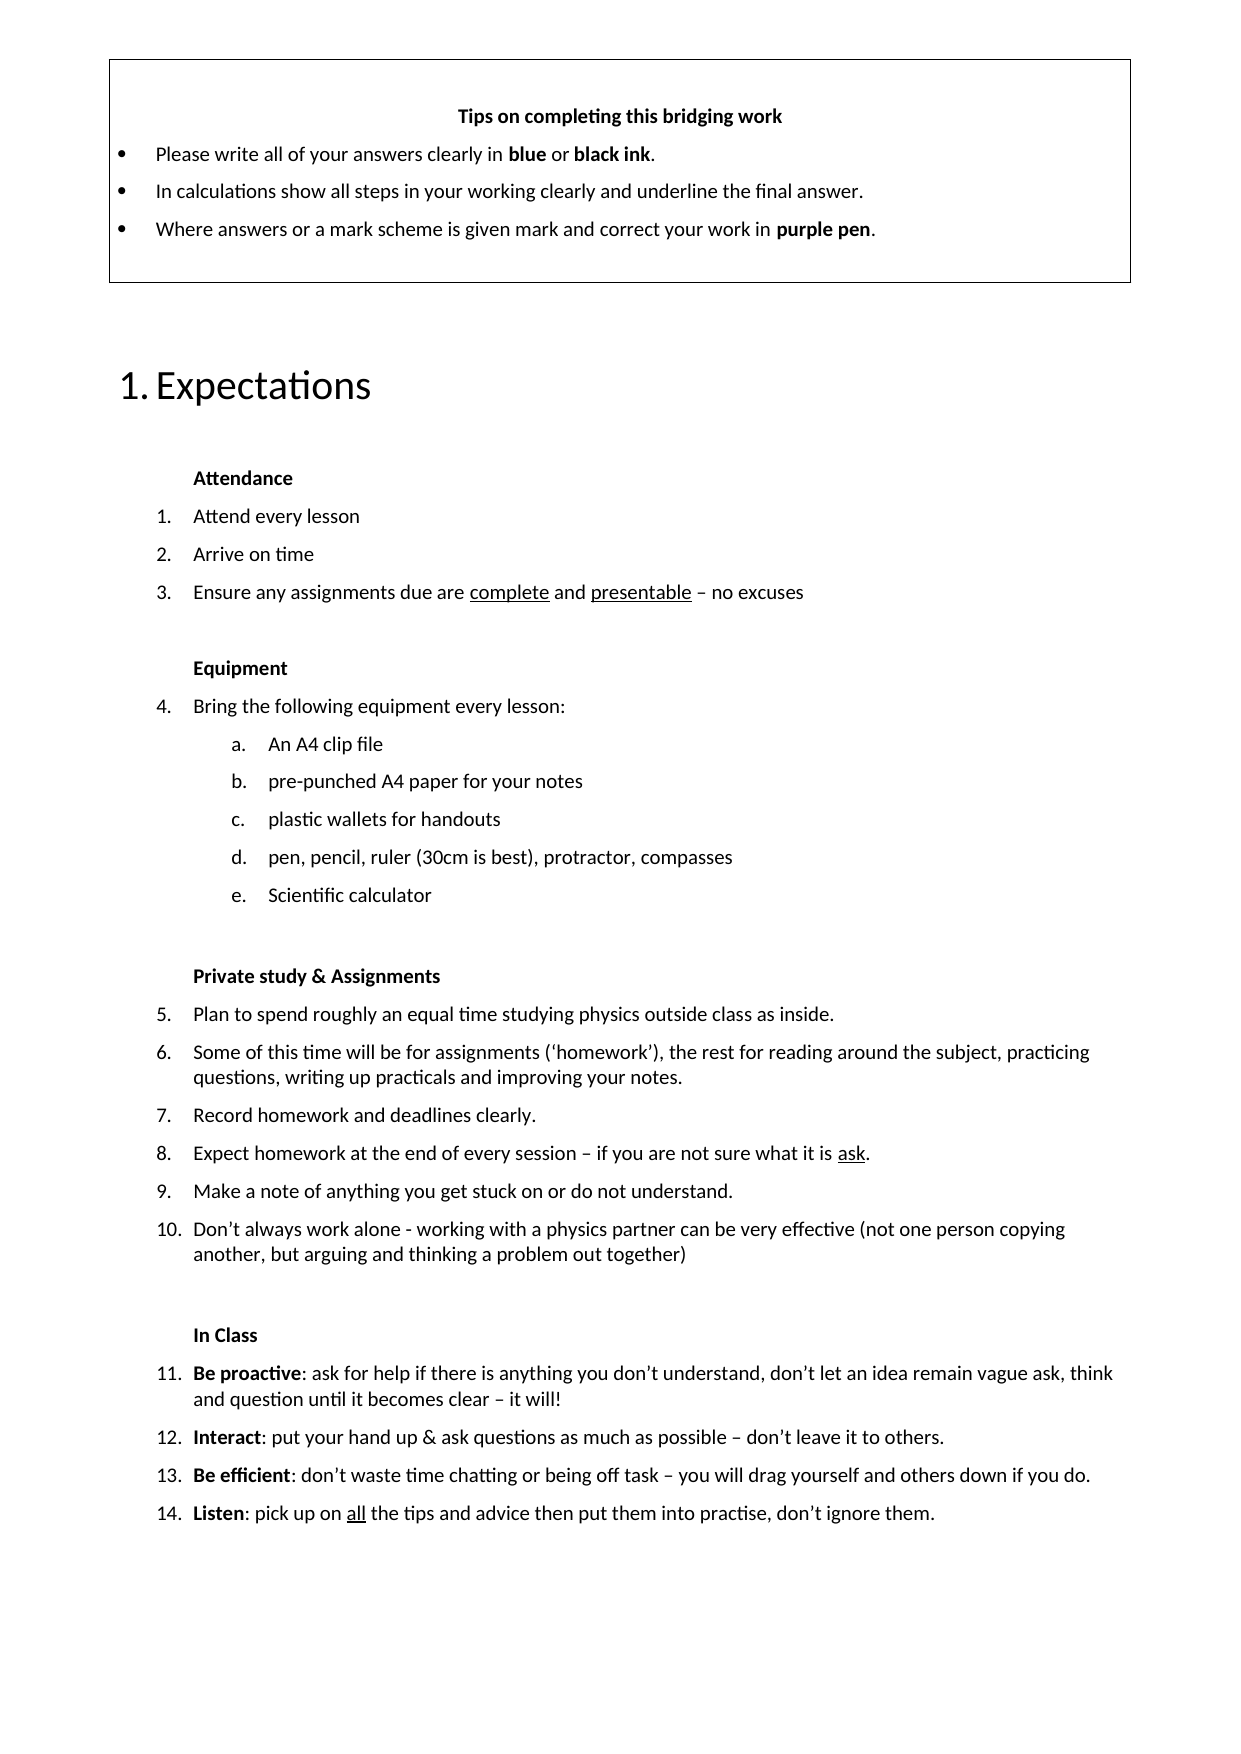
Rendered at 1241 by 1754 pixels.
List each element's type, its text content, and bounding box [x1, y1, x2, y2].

list Make a note of anything you get stuck on or do not understand. [156, 1178, 1122, 1204]
list Private study & Assignments [193, 963, 1122, 989]
list Where answers or a mark scheme is given mark and correct your work in purple pen. [110, 213, 1130, 242]
list Attendance [193, 465, 1122, 491]
list In calculations show all steps in your working clearly and underline the final answer. [110, 176, 1130, 204]
list An A4 clip file [231, 731, 1122, 756]
list Please write all of your answers clearly in blue or black ink. [110, 138, 1130, 166]
list Record homework and deadlines clearly. [156, 1102, 1122, 1128]
list Some of this time will be for assignments (‘homework’), the rest for reading around the subject, practicing questions, writing up practicals and improving your notes. [156, 1039, 1122, 1090]
list Be proactive: ask for help if there is anything you don’t understand, don’t let an idea remain vague ask, think and question until it becomes clear – it will! [156, 1361, 1122, 1411]
list Listen: pick up on all the tips and advice then put them into practise, don’t ignore them. [156, 1500, 1122, 1525]
list pre-punched A4 paper for your notes [231, 769, 1122, 794]
list Plan to spend roughly an equal time studying physics outside class as inside. [156, 1001, 1122, 1027]
list Expectations [118, 359, 1122, 410]
list Equipment [193, 655, 1122, 680]
list Interact: put your hand up & ask questions as much as possible – don’t leave it to others. [156, 1424, 1122, 1449]
list Bring the following equipment every lesson: [156, 693, 1122, 718]
list pen, pencil, ruler (30cm is best), protractor, compasses [231, 844, 1122, 870]
list Arrive on time [156, 541, 1122, 567]
list Scientific calculator [231, 882, 1122, 908]
list Tips on completing this bridging work [110, 60, 1130, 128]
list plastic wallets for handouts [231, 807, 1122, 832]
list Don’t always work alone - working with a physics partner can be very effective (not one person copying another, but arguing and thinking a problem out together) [156, 1216, 1122, 1267]
list In Class [193, 1323, 1122, 1348]
list Ensure any assignments due are complete and presentable – no excuses [156, 579, 1122, 604]
list Be efficient: don’t waste time chatting or being off task – you will drag yourself and others down if you do. [156, 1462, 1122, 1487]
list Attend every lesson [156, 503, 1122, 529]
list Expect homework at the end of every session – if you are not sure what it is ask. [156, 1140, 1122, 1166]
